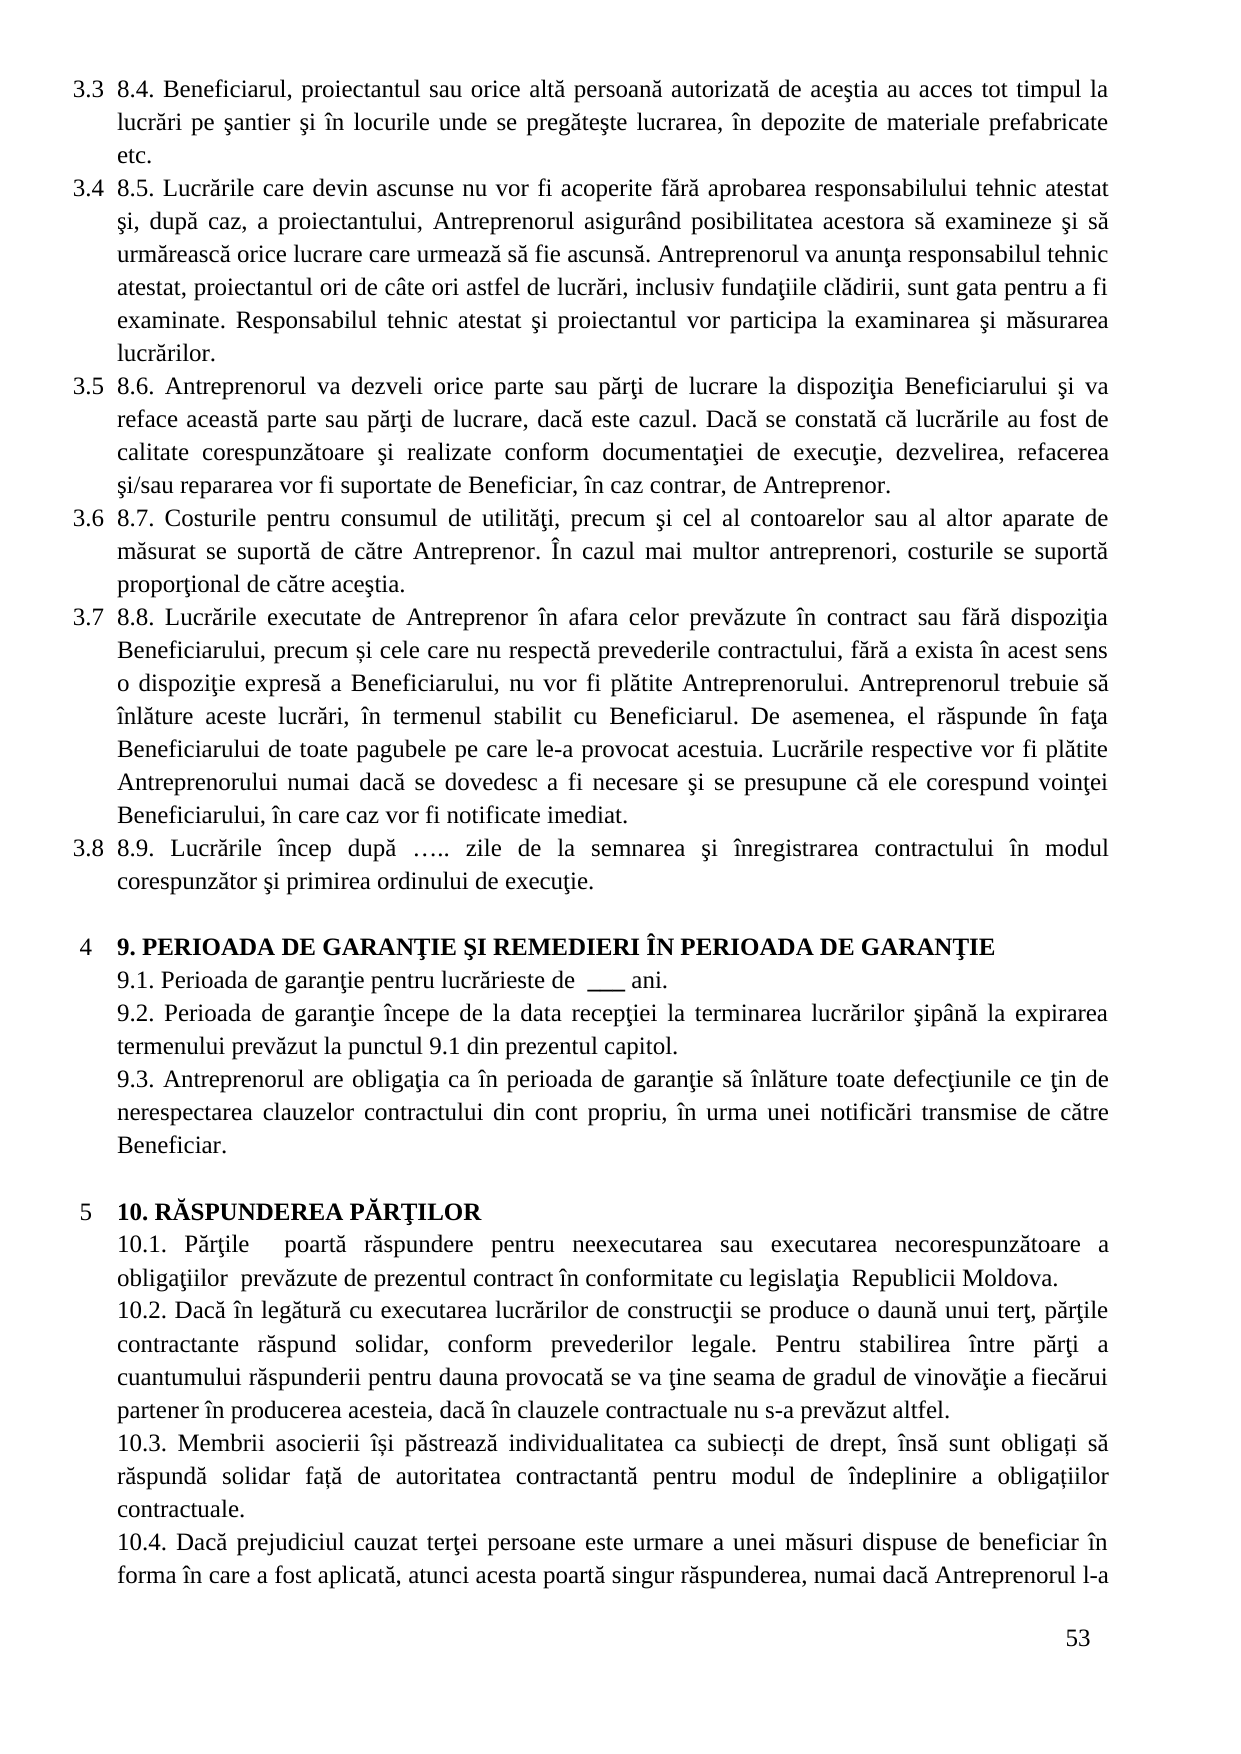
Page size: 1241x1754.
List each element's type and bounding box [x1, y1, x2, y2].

table_header [106, 74, 1121, 1588]
